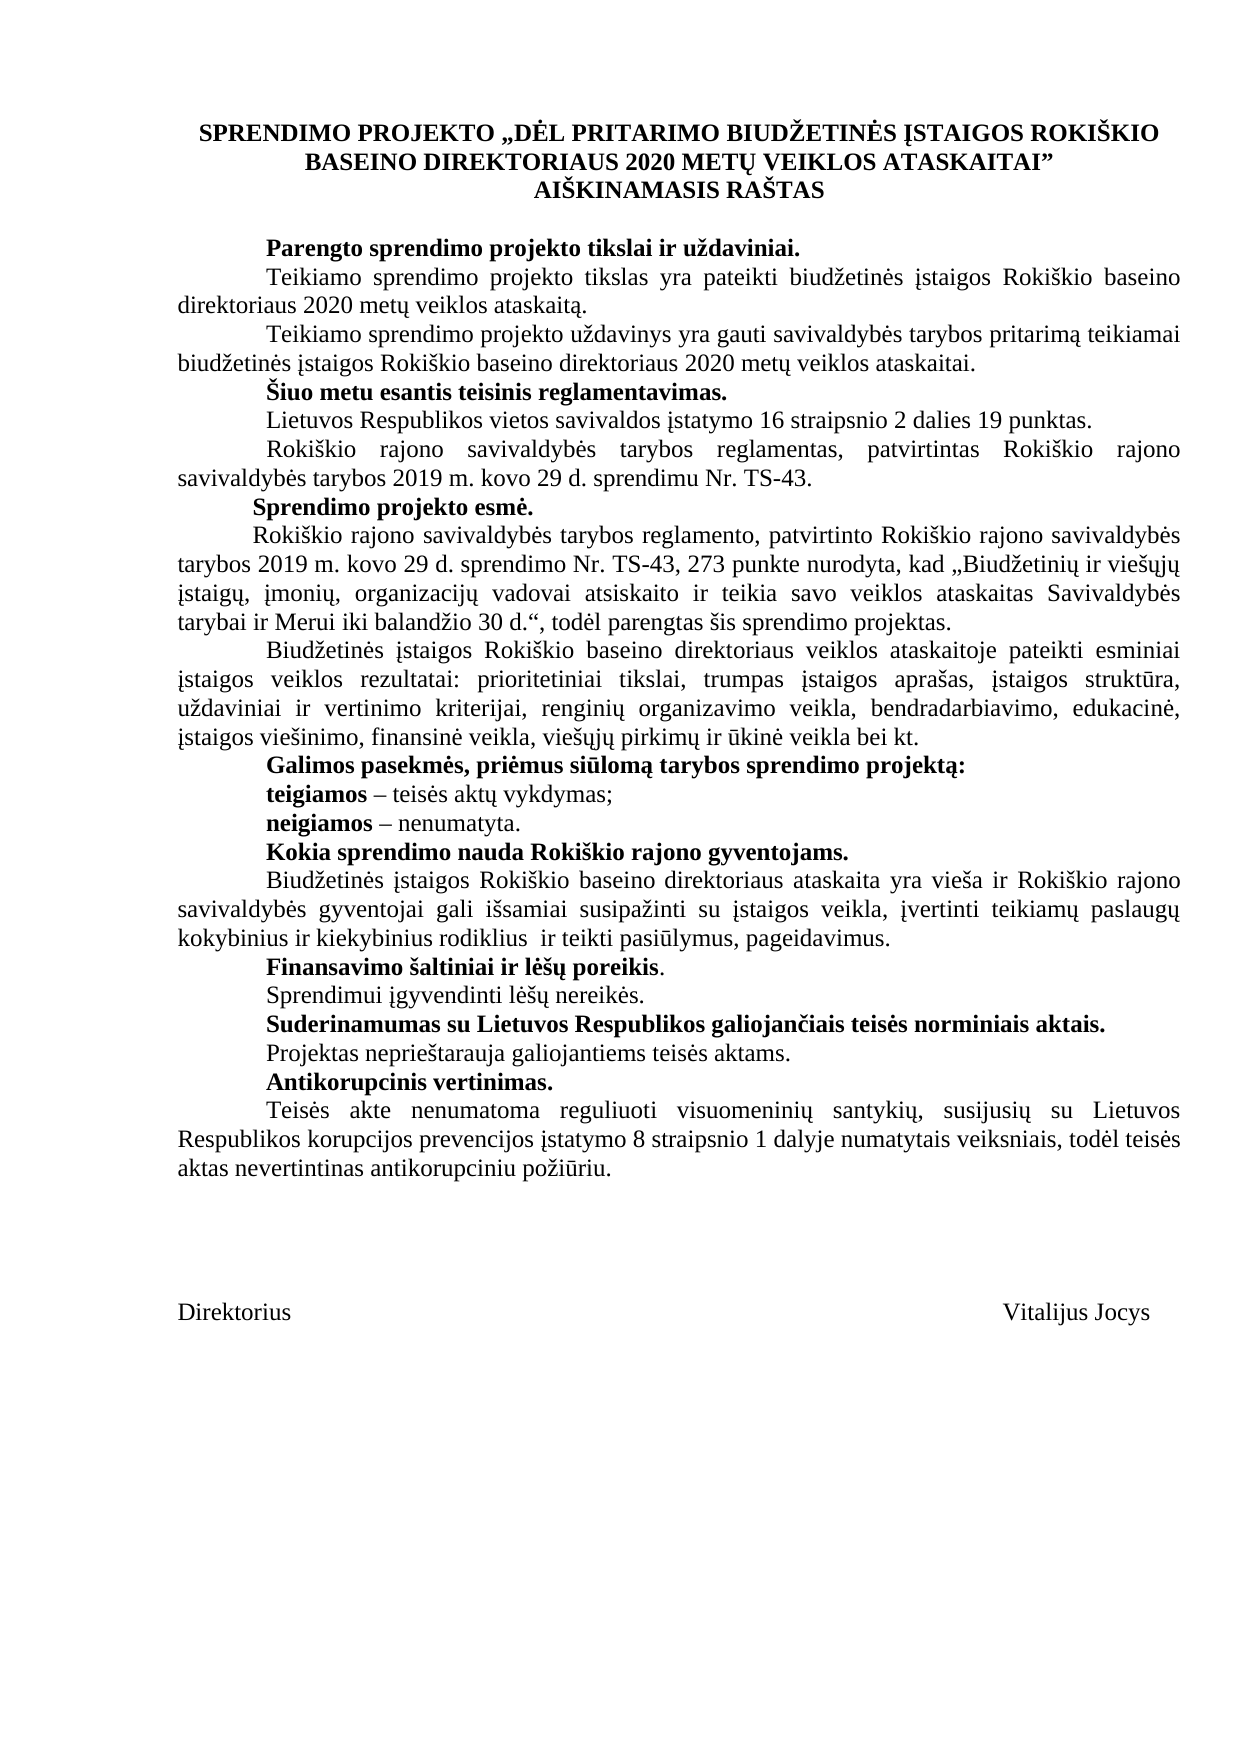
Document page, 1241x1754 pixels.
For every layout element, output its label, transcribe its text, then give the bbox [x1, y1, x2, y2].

text Parengto sprendimo projekto tikslai ir uždaviniai. [177, 233, 1181, 262]
text Direktorius Vitalijus Jocys [118, 1297, 1161, 1326]
text Biudžetinės įstaigos Rokiškio baseino direktoriaus ataskaita yra vieša ir Rokiškio rajono savivaldybės gyventojai gali išsamiai susipažinti su įstaigos veikla, įvertinti teikiamų paslaugų kokybinius ir kiekybinius rodiklius ir teikti pasiūlymus, pageidavimus. [177, 866, 1181, 952]
text Sprendimui įgyvendinti lėšų nereikės. [177, 981, 1181, 1009]
text Teisės akte nenumatoma reguliuoti visuomeninių santykių, susijusių su Lietuvos Respublikos korupcijos prevencijos įstatymo 8 straipsnio 1 dalyje numatytais veiksniais, todėl teisės aktas nevertintinas antikorupciniu požiūriu. [177, 1096, 1181, 1182]
text Finansavimo šaltiniai ir lėšų poreikis. [177, 952, 1181, 981]
text SPRENDIMO PROJEKTO „DĖL PRITARIMO BIUDŽETINĖS ĮSTAIGOS ROKIŠKIO BASEINO DIREKTORIAUS 2020 METŲ VEIKLOS ATASKAITAI” [177, 118, 1181, 176]
text Teikiamo sprendimo projekto uždavinys yra gauti savivaldybės tarybos pritarimą teikiamai biudžetinės įstaigos Rokiškio baseino direktoriaus 2020 metų veiklos ataskaitai. [177, 319, 1181, 377]
text Lietuvos Respublikos vietos savivaldos įstatymo 16 straipsnio 2 dalies 19 punktas. [177, 406, 1181, 434]
text Galimos pasekmės, priėmus siūlomą tarybos sprendimo projektą: [177, 751, 1181, 779]
text Suderinamumas su Lietuvos Respublikos galiojančiais teisės norminiais aktais. [177, 1009, 1181, 1038]
text Antikorupcinis vertinimas. [177, 1067, 1181, 1096]
text Rokiškio rajono savivaldybės tarybos reglamento, patvirtinto Rokiškio rajono savivaldybės tarybos 2019 m. kovo 29 d. sprendimo Nr. TS-43, 273 punkte nurodyta, kad „Biudžetinių ir viešųjų įstaigų, įmonių, organizacijų vadovai atsiskaito ir teikia savo veiklos ataskaitas Savivaldybės tarybai ir Merui iki balandžio 30 d.“, todėl parengtas šis sprendimo projektas. [177, 521, 1181, 636]
text Šiuo metu esantis teisinis reglamentavimas. [177, 377, 1181, 406]
text Projektas neprieštarauja galiojantiems teisės aktams. [177, 1038, 1181, 1067]
text Sprendimo projekto esmė. [177, 492, 1181, 521]
text Kokia sprendimo nauda Rokiškio rajono gyventojams. [177, 837, 1181, 866]
text AIŠKINAMASIS RAŠTAS [177, 176, 1181, 204]
text teigiamos – teisės aktų vykdymas; [177, 779, 1181, 808]
text Teikiamo sprendimo projekto tikslas yra pateikti biudžetinės įstaigos Rokiškio baseino direktoriaus 2020 metų veiklos ataskaitą. [177, 262, 1181, 319]
text Rokiškio rajono savivaldybės tarybos reglamentas, patvirtintas Rokiškio rajono savivaldybės tarybos 2019 m. kovo 29 d. sprendimu Nr. TS-43. [177, 434, 1181, 492]
text Biudžetinės įstaigos Rokiškio baseino direktoriaus veiklos ataskaitoje pateikti esminiai įstaigos veiklos rezultatai: prioritetiniai tikslai, trumpas įstaigos aprašas, įstaigos struktūra, uždaviniai ir vertinimo kriterijai, renginių organizavimo veikla, bendradarbiavimo, edukacinė, įstaigos viešinimo, finansinė veikla, viešųjų pirkimų ir ūkinė veikla bei kt. [177, 636, 1181, 751]
text neigiamos – nenumatyta. [177, 808, 1181, 837]
